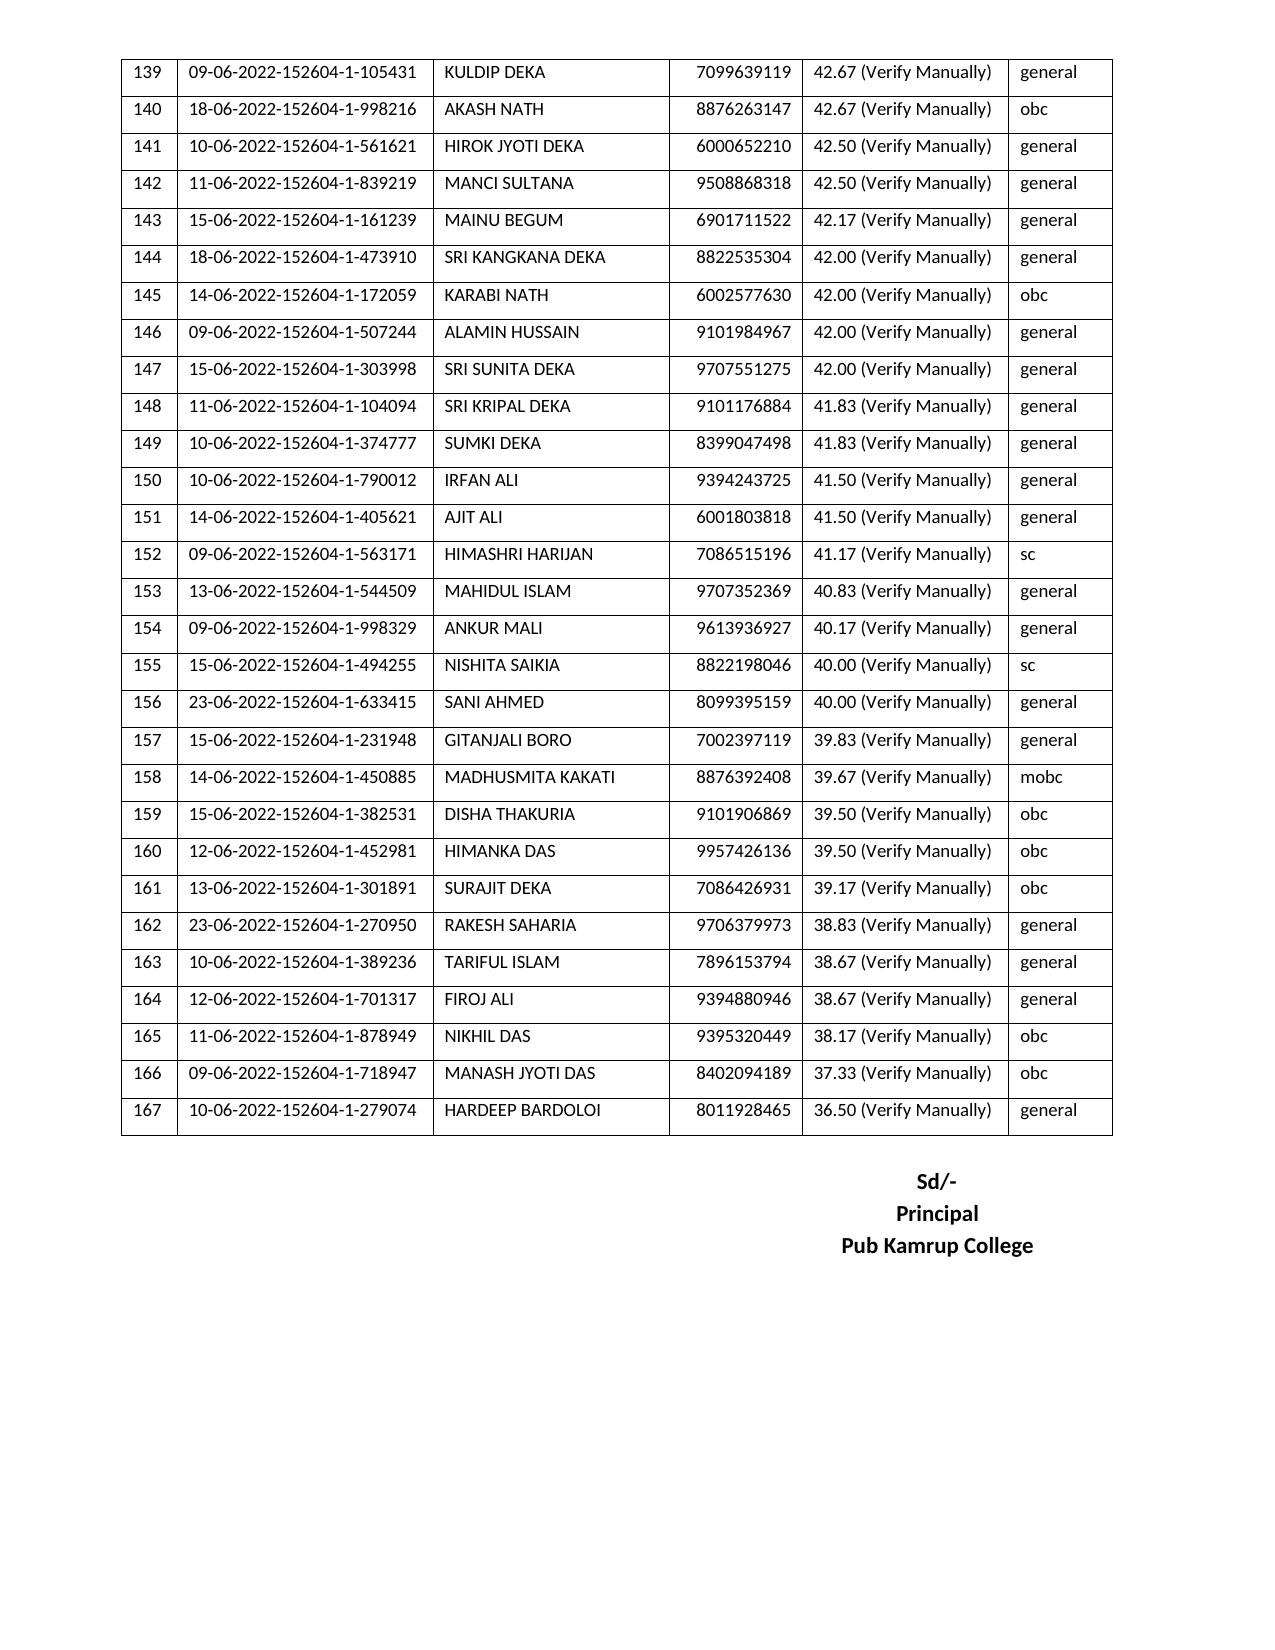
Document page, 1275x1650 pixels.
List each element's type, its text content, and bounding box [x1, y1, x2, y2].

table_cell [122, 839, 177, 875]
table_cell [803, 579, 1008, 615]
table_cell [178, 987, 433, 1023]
table_cell general [1009, 134, 1112, 170]
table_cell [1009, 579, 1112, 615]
table_cell KULDIP DEKA [434, 60, 669, 96]
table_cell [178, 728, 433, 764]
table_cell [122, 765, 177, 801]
table_cell general [1009, 431, 1112, 467]
text Pub Kamrup College [839, 1231, 1036, 1259]
table_cell 6000652210 [670, 134, 802, 170]
table_cell 41.50 (Verify Manually) [803, 468, 1008, 504]
table_cell 14-06-2022-152604-1-172059 [178, 283, 433, 319]
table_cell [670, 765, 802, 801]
table_cell ALAMIN HUSSAIN [434, 320, 669, 356]
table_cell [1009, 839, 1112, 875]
table_cell general [1009, 357, 1112, 393]
table_cell 18-06-2022-152604-1-473910 [178, 246, 433, 282]
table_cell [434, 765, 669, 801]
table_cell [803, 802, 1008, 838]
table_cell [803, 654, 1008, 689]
table_cell SRI SUNITA DEKA [434, 357, 669, 393]
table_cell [803, 60, 1008, 96]
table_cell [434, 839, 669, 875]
table_cell 148 [122, 394, 177, 430]
table_cell 149 [122, 431, 177, 467]
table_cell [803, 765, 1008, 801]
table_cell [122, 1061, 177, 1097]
table_cell 42.00 (Verify Manually) [803, 246, 1008, 282]
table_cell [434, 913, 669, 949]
table_cell 09-06-2022-152604-1-507244 [178, 320, 433, 356]
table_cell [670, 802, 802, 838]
table_cell 8876263147 [670, 97, 802, 133]
table_cell 42.00 (Verify Manually) [803, 320, 1008, 356]
table_cell 9707551275 [670, 357, 802, 393]
table_cell SUMKI DEKA [434, 431, 669, 467]
table_cell 42.50 (Verify Manually) [803, 171, 1008, 207]
table_cell 152 [122, 542, 177, 578]
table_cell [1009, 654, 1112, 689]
table_cell AJIT ALI [434, 505, 669, 541]
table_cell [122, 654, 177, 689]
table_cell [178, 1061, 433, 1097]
table_cell SRI KRIPAL DEKA [434, 394, 669, 430]
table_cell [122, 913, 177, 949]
table_cell HIMASHRI HARIJAN [434, 542, 669, 578]
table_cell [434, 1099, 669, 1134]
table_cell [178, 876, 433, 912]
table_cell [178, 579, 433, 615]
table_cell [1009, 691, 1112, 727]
table_cell 09-06-2022-152604-1-105431 [178, 60, 433, 96]
table_cell sc [1009, 542, 1112, 578]
table_cell 9101176884 [670, 394, 802, 430]
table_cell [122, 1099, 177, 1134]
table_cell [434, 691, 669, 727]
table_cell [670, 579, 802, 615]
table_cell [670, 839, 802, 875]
table_cell 41.17 (Verify Manually) [803, 542, 1008, 578]
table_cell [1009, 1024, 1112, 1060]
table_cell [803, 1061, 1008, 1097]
table_cell 145 [122, 283, 177, 319]
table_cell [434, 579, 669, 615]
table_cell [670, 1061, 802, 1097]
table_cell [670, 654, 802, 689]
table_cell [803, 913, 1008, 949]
table_cell 141 [122, 134, 177, 170]
table_cell general [1009, 60, 1112, 96]
table_cell 6001803818 [670, 505, 802, 541]
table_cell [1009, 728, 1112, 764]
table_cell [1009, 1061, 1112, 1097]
table_cell 41.83 (Verify Manually) [803, 431, 1008, 467]
table_cell 10-06-2022-152604-1-790012 [178, 468, 433, 504]
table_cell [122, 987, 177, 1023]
table_cell 7099639119 [670, 60, 802, 96]
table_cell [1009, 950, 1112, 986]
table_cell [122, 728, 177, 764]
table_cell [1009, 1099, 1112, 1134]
table_cell obc [1009, 283, 1112, 319]
table_cell 09-06-2022-152604-1-563171 [178, 542, 433, 578]
table_cell 150 [122, 468, 177, 504]
table_cell 42.17 (Verify Manually) [803, 209, 1008, 244]
table_cell obc [1009, 97, 1112, 133]
table_cell 139 [122, 60, 177, 96]
table_cell 6901711522 [670, 209, 802, 244]
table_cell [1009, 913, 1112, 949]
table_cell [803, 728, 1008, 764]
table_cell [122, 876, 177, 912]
table_cell KARABI NATH [434, 283, 669, 319]
table_cell general [1009, 394, 1112, 430]
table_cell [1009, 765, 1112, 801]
table_cell 151 [122, 505, 177, 541]
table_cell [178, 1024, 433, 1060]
table_cell 42.00 (Verify Manually) [803, 357, 1008, 393]
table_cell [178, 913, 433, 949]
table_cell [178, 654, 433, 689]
table_cell 14-06-2022-152604-1-405621 [178, 505, 433, 541]
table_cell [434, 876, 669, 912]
table_cell general [1009, 468, 1112, 504]
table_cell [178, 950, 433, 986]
table_cell 147 [122, 357, 177, 393]
table_cell general [1009, 171, 1112, 207]
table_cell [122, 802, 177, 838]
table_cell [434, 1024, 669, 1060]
table_cell 15-06-2022-152604-1-161239 [178, 209, 433, 244]
table_cell MAINU BEGUM [434, 209, 669, 244]
table_cell 9394243725 [670, 468, 802, 504]
table_cell 18-06-2022-152604-1-998216 [178, 97, 433, 133]
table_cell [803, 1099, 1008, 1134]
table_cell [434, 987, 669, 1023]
table_cell 9101984967 [670, 320, 802, 356]
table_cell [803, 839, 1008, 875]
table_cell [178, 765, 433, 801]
table_cell 8399047498 [670, 431, 802, 467]
table_cell 8822535304 [670, 246, 802, 282]
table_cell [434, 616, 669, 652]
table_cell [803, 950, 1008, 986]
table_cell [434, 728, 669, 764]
table_cell 9508868318 [670, 171, 802, 207]
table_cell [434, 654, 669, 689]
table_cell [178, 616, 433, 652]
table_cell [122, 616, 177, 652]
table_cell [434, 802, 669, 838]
table_cell 11-06-2022-152604-1-839219 [178, 171, 433, 207]
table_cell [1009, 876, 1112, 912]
table_cell IRFAN ALI [434, 468, 669, 504]
table_cell 7086515196 [670, 542, 802, 578]
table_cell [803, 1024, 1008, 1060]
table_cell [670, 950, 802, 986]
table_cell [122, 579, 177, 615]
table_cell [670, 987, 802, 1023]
table_cell AKASH NATH [434, 97, 669, 133]
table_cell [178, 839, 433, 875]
table_cell 146 [122, 320, 177, 356]
table_cell 42.00 (Verify Manually) [803, 283, 1008, 319]
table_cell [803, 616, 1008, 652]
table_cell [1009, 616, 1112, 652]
text Sd/- Principal [896, 1167, 979, 1227]
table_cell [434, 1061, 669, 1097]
table_cell 41.83 (Verify Manually) [803, 394, 1008, 430]
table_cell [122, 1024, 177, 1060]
table_cell 10-06-2022-152604-1-561621 [178, 134, 433, 170]
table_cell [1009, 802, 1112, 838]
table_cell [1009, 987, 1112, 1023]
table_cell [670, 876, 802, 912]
table_cell SRI KANGKANA DEKA [434, 246, 669, 282]
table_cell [803, 97, 1008, 133]
table_cell general [1009, 209, 1112, 244]
table_cell general [1009, 320, 1112, 356]
table_cell MANCI SULTANA [434, 171, 669, 207]
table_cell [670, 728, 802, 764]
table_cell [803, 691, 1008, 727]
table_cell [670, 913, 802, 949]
table_cell 144 [122, 246, 177, 282]
table_cell 140 [122, 97, 177, 133]
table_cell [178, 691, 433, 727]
table_cell 142 [122, 171, 177, 207]
table_cell 143 [122, 209, 177, 244]
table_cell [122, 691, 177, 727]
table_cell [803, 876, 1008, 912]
table_cell 41.50 (Verify Manually) [803, 505, 1008, 541]
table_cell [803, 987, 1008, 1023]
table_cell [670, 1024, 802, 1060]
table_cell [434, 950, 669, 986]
table_cell 42.50 (Verify Manually) [803, 134, 1008, 170]
table_cell HIROK JYOTI DEKA [434, 134, 669, 170]
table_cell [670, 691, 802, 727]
table_cell general [1009, 246, 1112, 282]
table_cell general [1009, 505, 1112, 541]
table_cell 6002577630 [670, 283, 802, 319]
table_cell 15-06-2022-152604-1-303998 [178, 357, 433, 393]
table_cell 11-06-2022-152604-1-104094 [178, 394, 433, 430]
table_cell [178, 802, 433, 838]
table_cell 10-06-2022-152604-1-374777 [178, 431, 433, 467]
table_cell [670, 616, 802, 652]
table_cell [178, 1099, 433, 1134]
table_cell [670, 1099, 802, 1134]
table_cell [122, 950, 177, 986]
